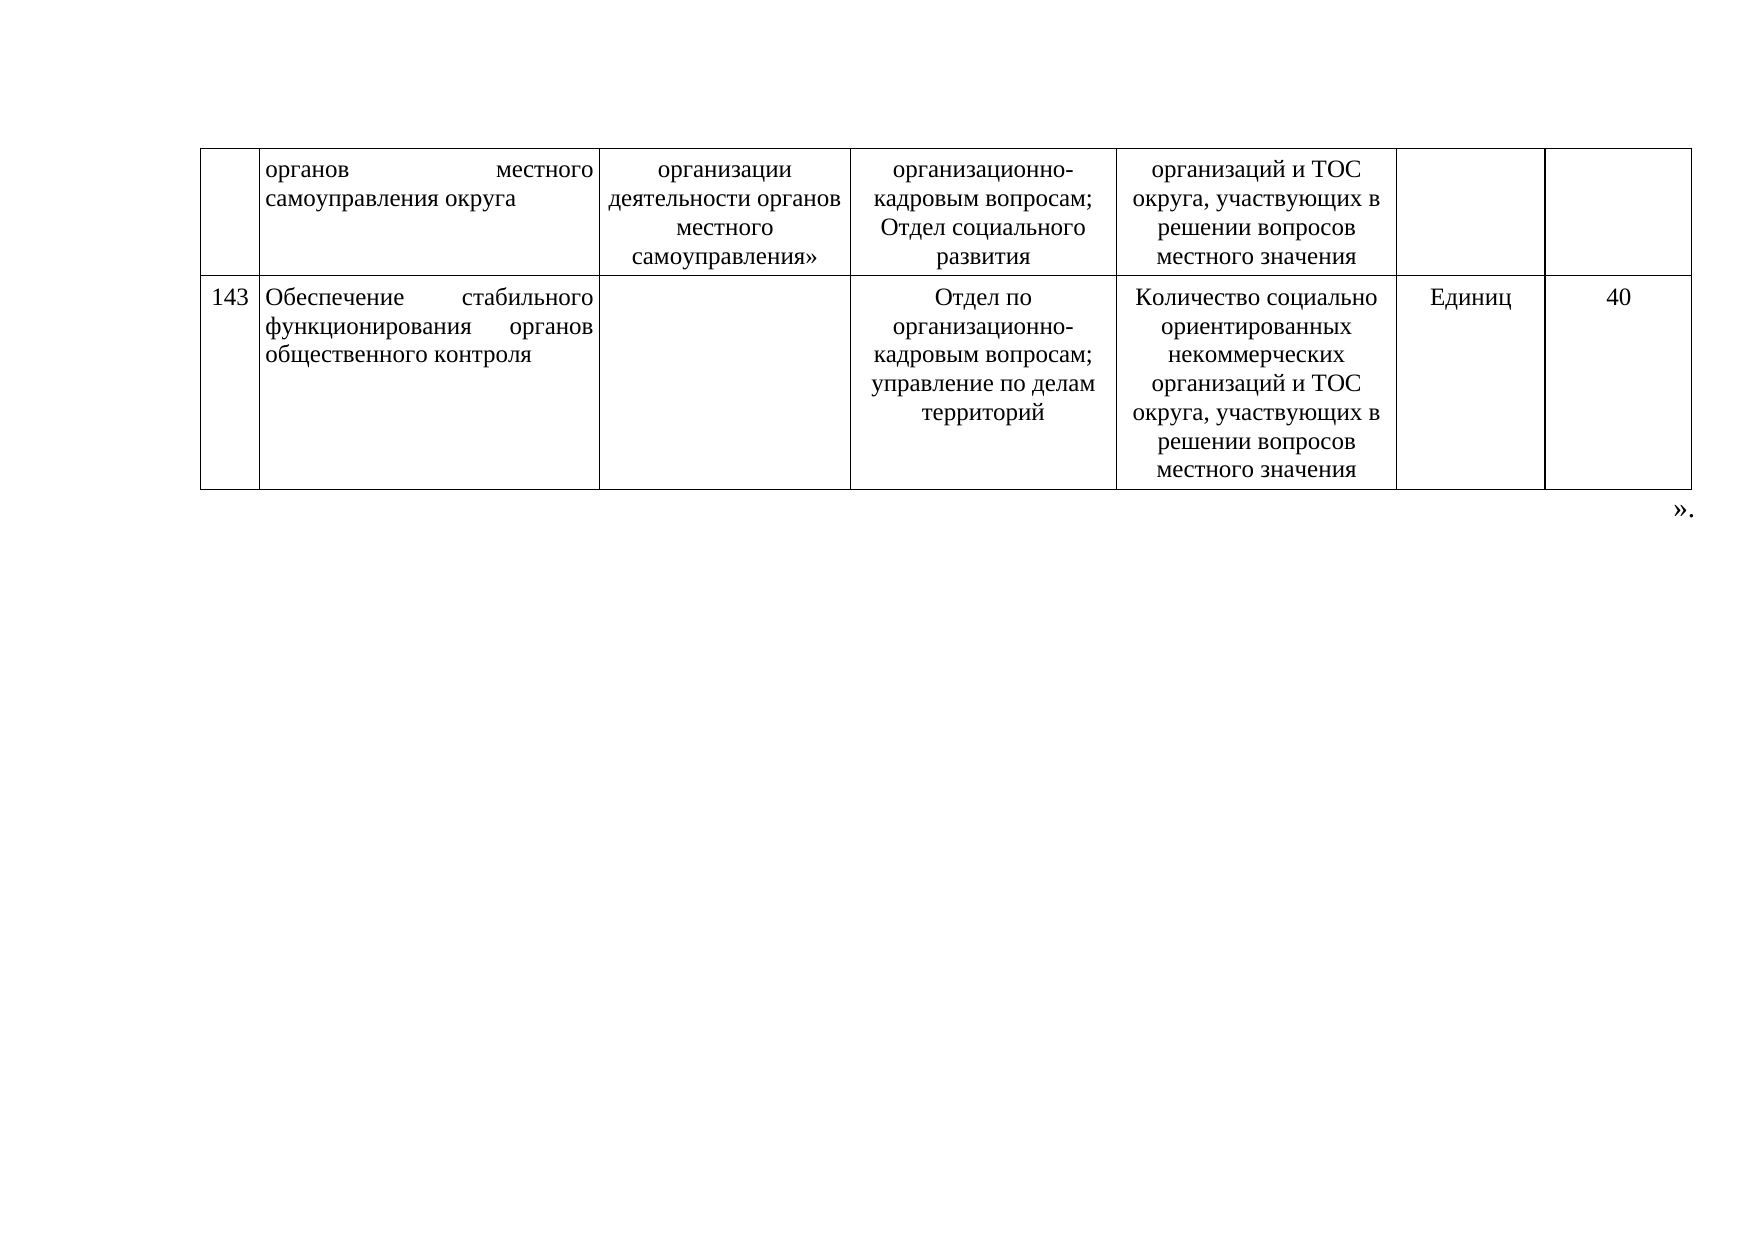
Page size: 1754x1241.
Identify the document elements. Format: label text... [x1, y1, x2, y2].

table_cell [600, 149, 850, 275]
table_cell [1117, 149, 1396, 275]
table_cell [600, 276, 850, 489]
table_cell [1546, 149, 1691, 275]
text ». [207, 490, 1695, 523]
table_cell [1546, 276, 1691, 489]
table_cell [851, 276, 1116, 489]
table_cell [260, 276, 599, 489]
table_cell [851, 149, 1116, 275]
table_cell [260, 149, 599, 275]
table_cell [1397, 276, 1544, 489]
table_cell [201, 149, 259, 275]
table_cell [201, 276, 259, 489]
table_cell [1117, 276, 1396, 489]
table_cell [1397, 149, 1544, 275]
